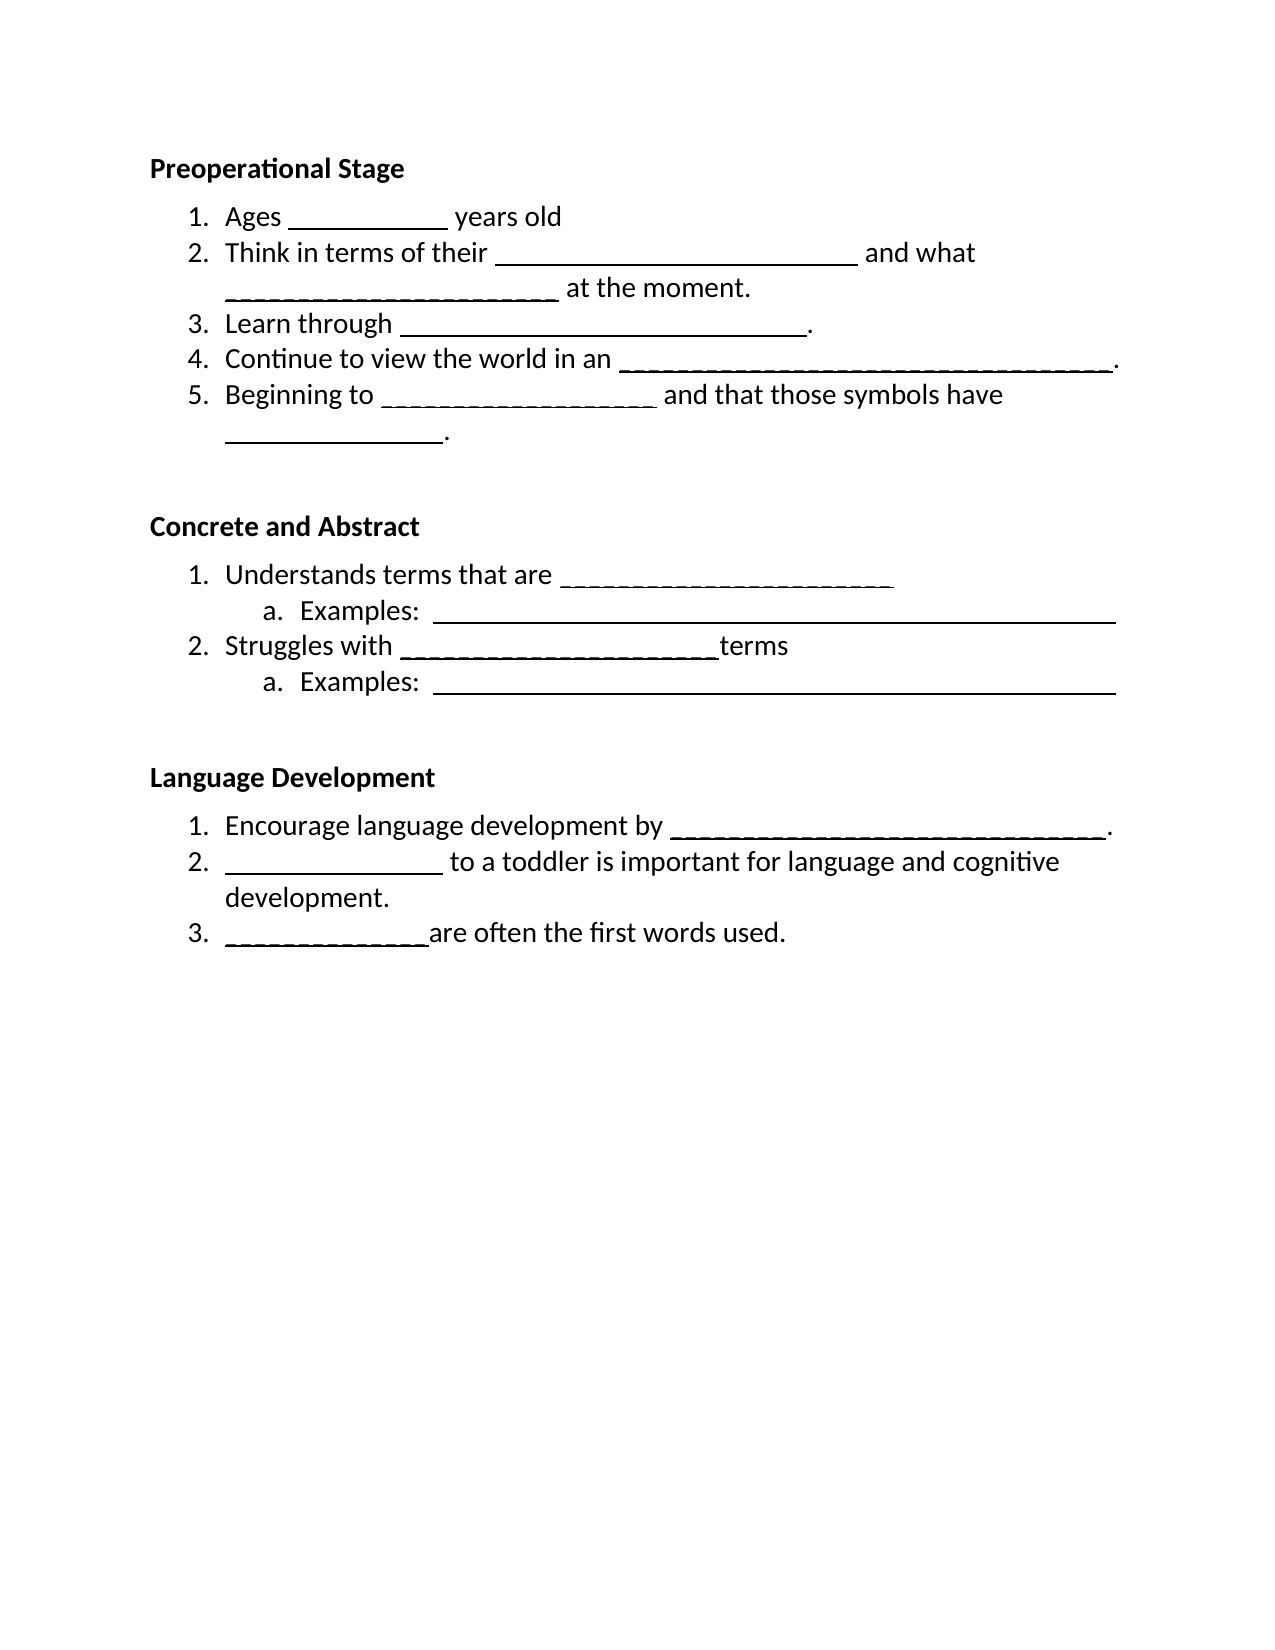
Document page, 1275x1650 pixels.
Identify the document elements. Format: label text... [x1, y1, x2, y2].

list Continue to view the world in an __________________________________. [187, 341, 1125, 376]
list Think in terms of their _________________________ and what _______________________ at the moment. [187, 234, 1125, 305]
list Encourage language development by ______________________________. [187, 807, 1125, 843]
text Language Development [150, 759, 1125, 795]
list ______________are often the first words used. [187, 914, 1125, 950]
list Learn through ____________________________. [187, 305, 1125, 341]
list Beginning to ___________________ and that those symbols have _______________. [187, 376, 1125, 447]
list Struggles with ______________________terms [187, 627, 1125, 663]
list _______________ to a toddler is important for language and cognitive development. [187, 843, 1125, 914]
text Preoperational Stage [150, 150, 1125, 186]
list Examples: _______________________________________________ [262, 592, 1125, 627]
list Understands terms that are _______________________ [187, 556, 1125, 592]
text Concrete and Abstract [150, 508, 1125, 544]
list Ages ___________ years old [187, 198, 1125, 234]
list Examples: _______________________________________________ [262, 663, 1125, 699]
